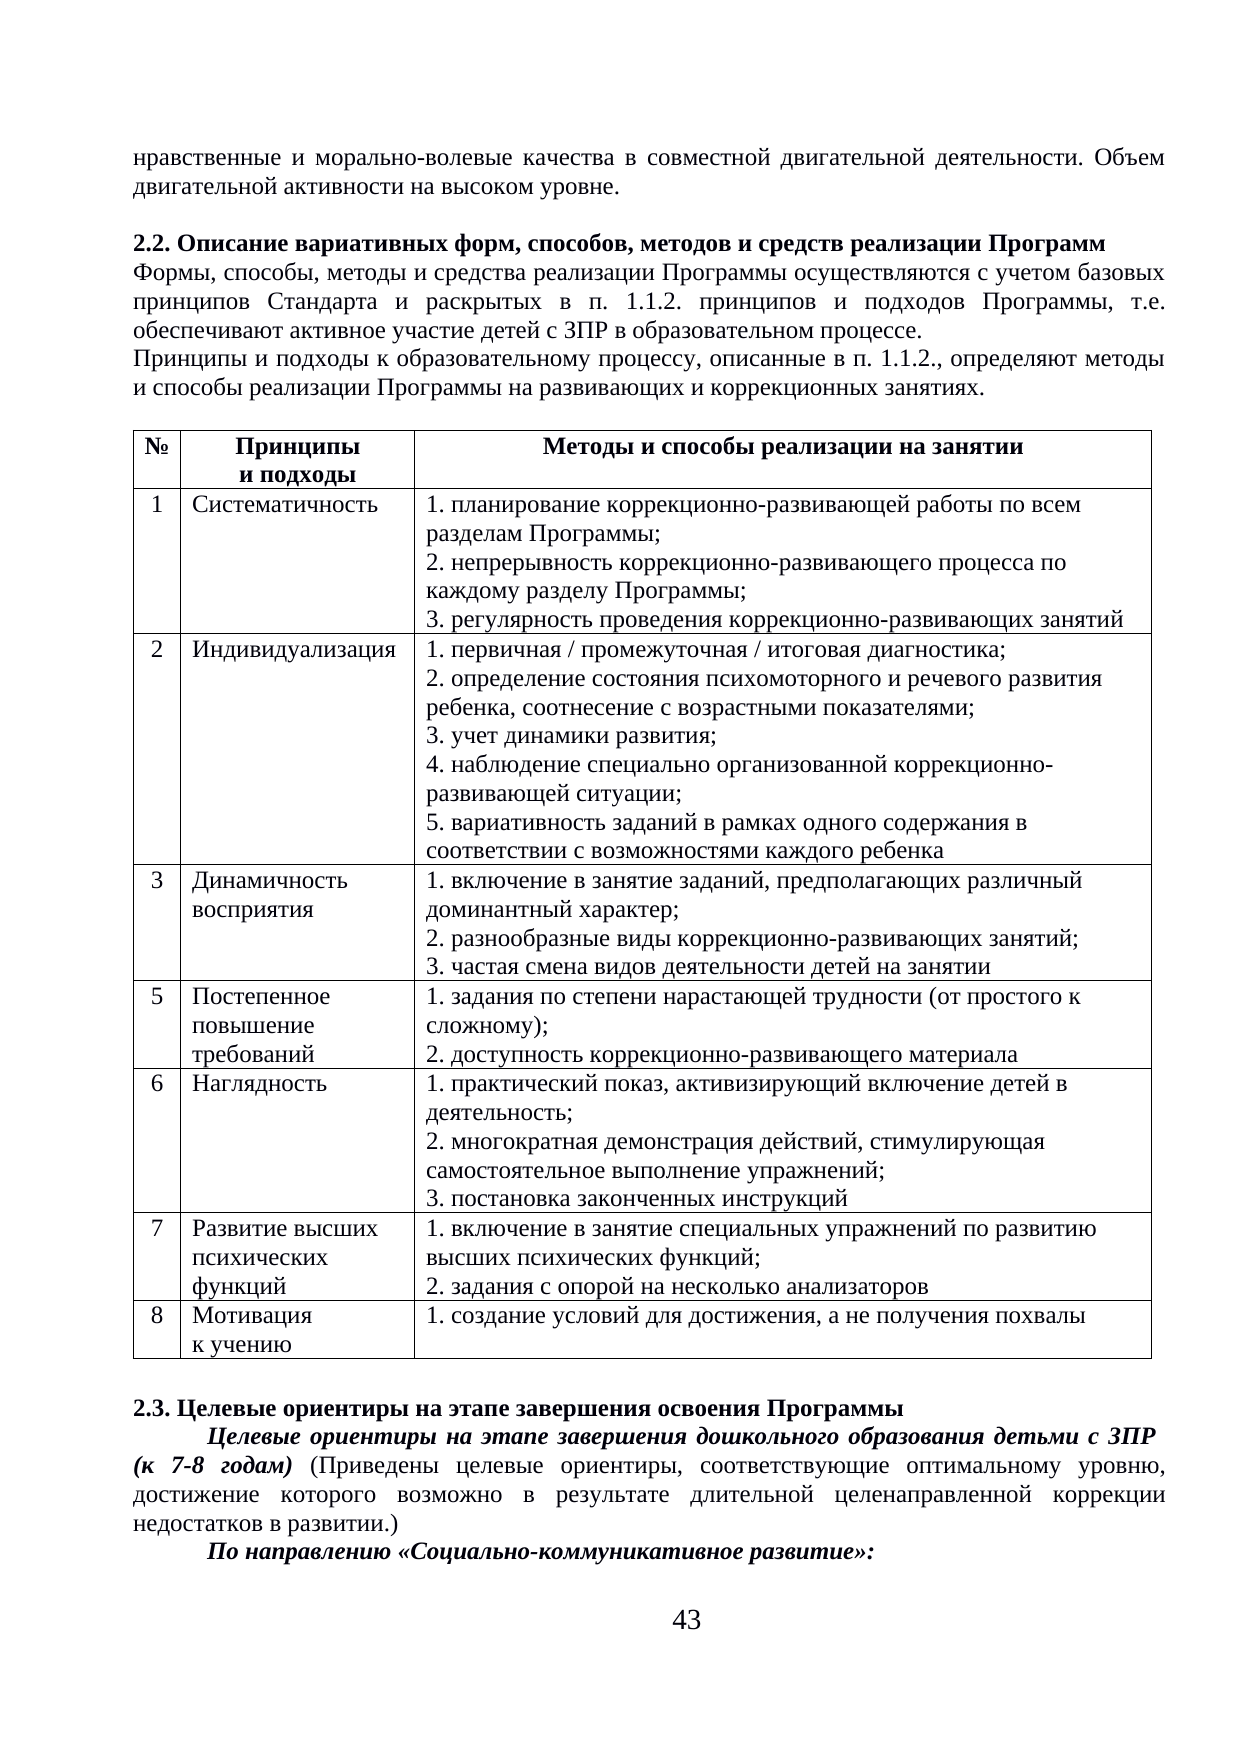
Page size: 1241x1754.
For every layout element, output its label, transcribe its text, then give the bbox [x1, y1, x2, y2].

text По направлению «Социально-коммуникативное развитие»: [133, 1536, 1166, 1565]
text Целевые ориентиры на этапе завершения дошкольного образования детьми с ЗПР (к 7-8 годам) (Приведены целевые ориентиры, соответствующие оптимальному уровню, достижение которого возможно в результате длительной целенаправленной коррекции недостатков в развитии.) [133, 1421, 1166, 1536]
table_cell Наглядность [181, 1069, 414, 1212]
table_cell 6 [134, 1069, 180, 1212]
text 2.2. Описание вариативных форм, способов, методов и средств реализации Программ [133, 228, 1166, 257]
table_cell 1. задания по степени нарастающей трудности (от простого к сложному); 2. доступность коррекционно-развивающего материала [415, 981, 1151, 1067]
table_cell Развитие высших психических функций [181, 1213, 414, 1299]
table_cell 8 [134, 1301, 180, 1358]
table_header № [134, 431, 180, 488]
table_cell 1. создание условий для достижения, а не получения похвалы [415, 1301, 1151, 1358]
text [133, 142, 1166, 200]
table_cell Постепенное повышение требований [181, 981, 414, 1067]
table_cell Мотивация к учению [181, 1301, 414, 1358]
text Формы, способы, методы и средства реализации Программы осуществляются с учетом базовых принципов Стандарта и раскрытых в п. 1.1.2. принципов и подходов Программы, т.е. обеспечивают активное участие детей с ЗПР в образовательном процессе. [133, 257, 1166, 343]
table_cell Систематичность [181, 489, 414, 633]
table_cell 1. практический показ, активизирующий включение детей в деятельность; 2. многократная демонстрация действий, стимулирующая самостоятельное выполнение упражнений; 3. постановка законченных инструкций [415, 1069, 1151, 1212]
table_cell 7 [134, 1213, 180, 1299]
table_cell 1. включение в занятие заданий, предполагающих различный доминантный характер; 2. разнообразные виды коррекционно-развивающих занятий; 3. частая смена видов деятельности детей на занятии [415, 865, 1151, 980]
table_header Принципы и подходы [181, 431, 414, 488]
table_cell 3 [134, 865, 180, 980]
text 2.3. Целевые ориентиры на этапе завершения освоения Программы [133, 1393, 1166, 1421]
table_cell Динамичность восприятия [181, 865, 414, 980]
table_cell 2 [134, 634, 180, 864]
text Принципы и подходы к образовательному процессу, описанные в п. 1.1.2., определяют методы и способы реализации Программы на развивающих и коррекционных занятиях. [133, 343, 1166, 401]
table_cell 1. планирование коррекционно-развивающей работы по всем разделам Программы; 2. непрерывность коррекционно-развивающего процесса по каждому разделу Программы; 3. регулярность проведения коррекционно-развивающих занятий [415, 489, 1151, 633]
table_cell Индивидуализация [181, 634, 414, 864]
table_header Методы и способы реализации на занятии [415, 431, 1151, 488]
table_cell 5 [134, 981, 180, 1067]
table_cell 1. первичная / промежуточная / итоговая диагностика; 2. определение состояния психомоторного и речевого развития ребенка, соотнесение с возрастными показателями; 3. учет динамики развития; 4. наблюдение специально организованной коррекционно-развивающей ситуации; 5. вариативность заданий в рамках одного содержания в соответствии с возможностями каждого ребенка [415, 634, 1151, 864]
table_cell 1 [134, 489, 180, 633]
table_cell 1. включение в занятие специальных упражнений по развитию высших психических функций; 2. задания с опорой на несколько анализаторов [415, 1213, 1151, 1299]
